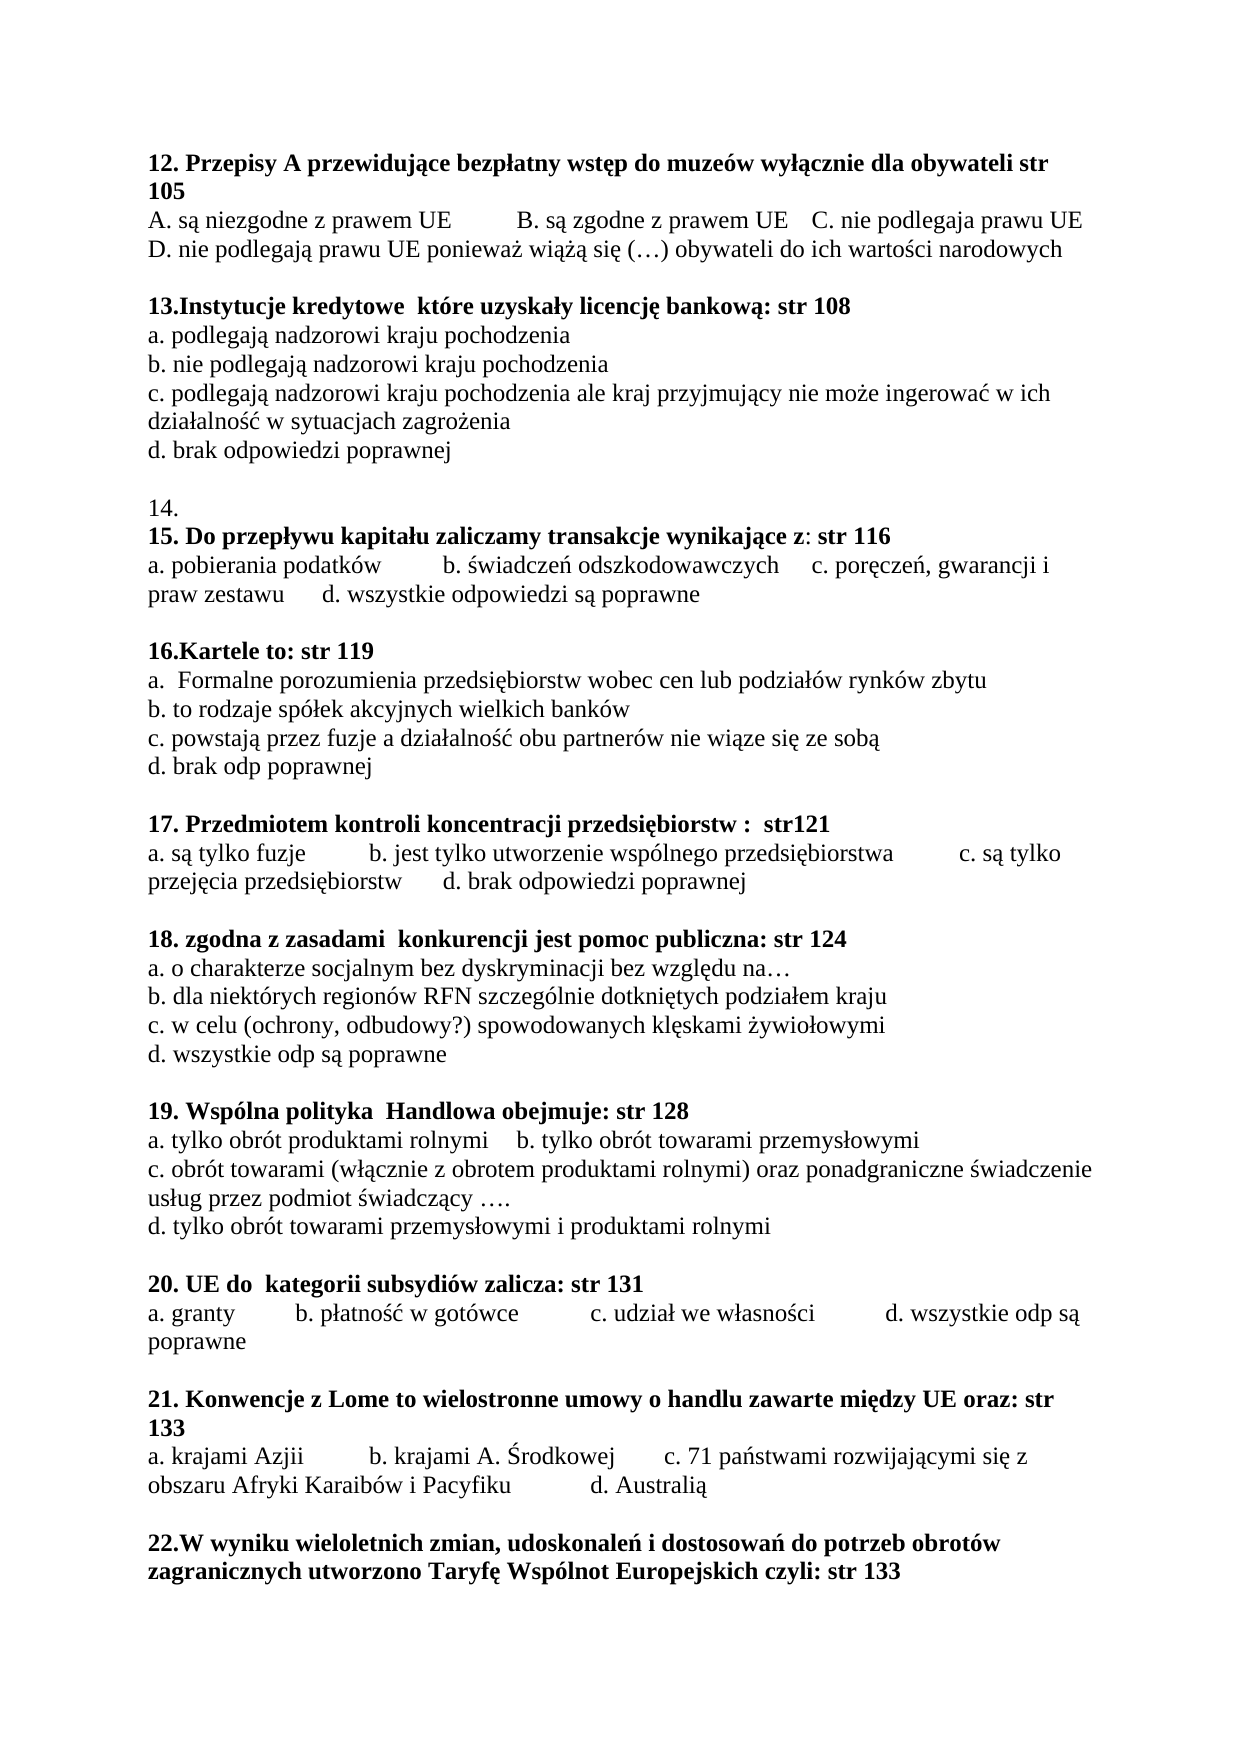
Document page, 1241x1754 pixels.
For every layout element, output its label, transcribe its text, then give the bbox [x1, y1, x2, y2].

text 19. Wspólna polityka Handlowa obejmuje: str 128 [148, 1096, 1093, 1125]
text a. są tylko fuzje b. jest tylko utworzenie wspólnego przedsiębiorstwa c. są tylko przejęcia przedsiębiorstw d. brak odpowiedzi poprawnej [148, 838, 1093, 895]
text a. pobierania podatków b. świadczeń odszkodowawczych c. poręczeń, gwarancji i praw zestawu d. wszystkie odpowiedzi są poprawne [148, 550, 1093, 608]
text D. nie podlegają prawu UE ponieważ wiążą się (…) obywateli do ich wartości narodowych [148, 234, 1093, 263]
text a. o charakterze socjalnym bez dyskryminacji bez względu na… [148, 953, 1093, 981]
text A. są niezgodne z prawem UE B. są zgodne z prawem UE C. nie podlegaja prawu UE [148, 205, 1093, 234]
text d. brak odpowiedzi poprawnej [148, 435, 1093, 464]
text 16.Kartele to: str 119 [148, 636, 1093, 665]
text 13.Instytucje kredytowe które uzyskały licencję bankową: str 108 [148, 291, 1093, 320]
text c. obrót towarami (włącznie z obrotem produktami rolnymi) oraz ponadgraniczne świadczenie usług przez podmiot świadczący …. [148, 1154, 1093, 1211]
text 12. Przepisy A przewidujące bezpłatny wstęp do muzeów wyłącznie dla obywateli str 105 [148, 148, 1093, 205]
text c. powstają przez fuzje a działalność obu partnerów nie wiąze się ze sobą [148, 723, 1093, 751]
text b. dla niektórych regionów RFN szczególnie dotkniętych podziałem kraju [148, 981, 1093, 1010]
text 17. Przedmiotem kontroli koncentracji przedsiębiorstw : str121 [148, 809, 1093, 838]
text d. brak odp poprawnej [148, 751, 1093, 780]
text 14. [148, 493, 1093, 521]
text d. wszystkie odp są poprawne [148, 1039, 1093, 1068]
text 22.W wyniku wieloletnich zmian, udoskonaleń i dostosowań do potrzeb obrotów zagranicznych utworzono Taryfę Wspólnot Europejskich czyli: str 133 [148, 1528, 1093, 1585]
text 20. UE do kategorii subsydiów zalicza: str 131 [148, 1269, 1093, 1298]
text d. tylko obrót towarami przemysłowymi i produktami rolnymi [148, 1211, 1093, 1240]
text c. podlegają nadzorowi kraju pochodzenia ale kraj przyjmujący nie może ingerować w ich działalność w sytuacjach zagrożenia [148, 378, 1093, 435]
text 15. Do przepływu kapitału zaliczamy transakcje wynikające z: str 116 [148, 521, 1093, 550]
text a. krajami Azjii b. krajami A. Środkowej c. 71 państwami rozwijającymi się z obszaru Afryki Karaibów i Pacyfiku d. Australią [148, 1441, 1093, 1499]
text a. Formalne porozumienia przedsiębiorstw wobec cen lub podziałów rynków zbytu [148, 665, 1093, 694]
text b. to rodzaje spółek akcyjnych wielkich banków [148, 694, 1093, 723]
text 18. zgodna z zasadami konkurencji jest pomoc publiczna: str 124 [148, 924, 1093, 953]
text a. granty b. płatność w gotówce c. udział we własności d. wszystkie odp są poprawne [148, 1298, 1093, 1355]
text 21. Konwencje z Lome to wielostronne umowy o handlu zawarte między UE oraz: str 133 [148, 1384, 1093, 1441]
text a. podlegają nadzorowi kraju pochodzenia [148, 320, 1093, 349]
text a. tylko obrót produktami rolnymi b. tylko obrót towarami przemysłowymi [148, 1125, 1093, 1154]
text c. w celu (ochrony, odbudowy?) spowodowanych klęskami żywiołowymi [148, 1010, 1093, 1039]
text b. nie podlegają nadzorowi kraju pochodzenia [148, 349, 1093, 378]
